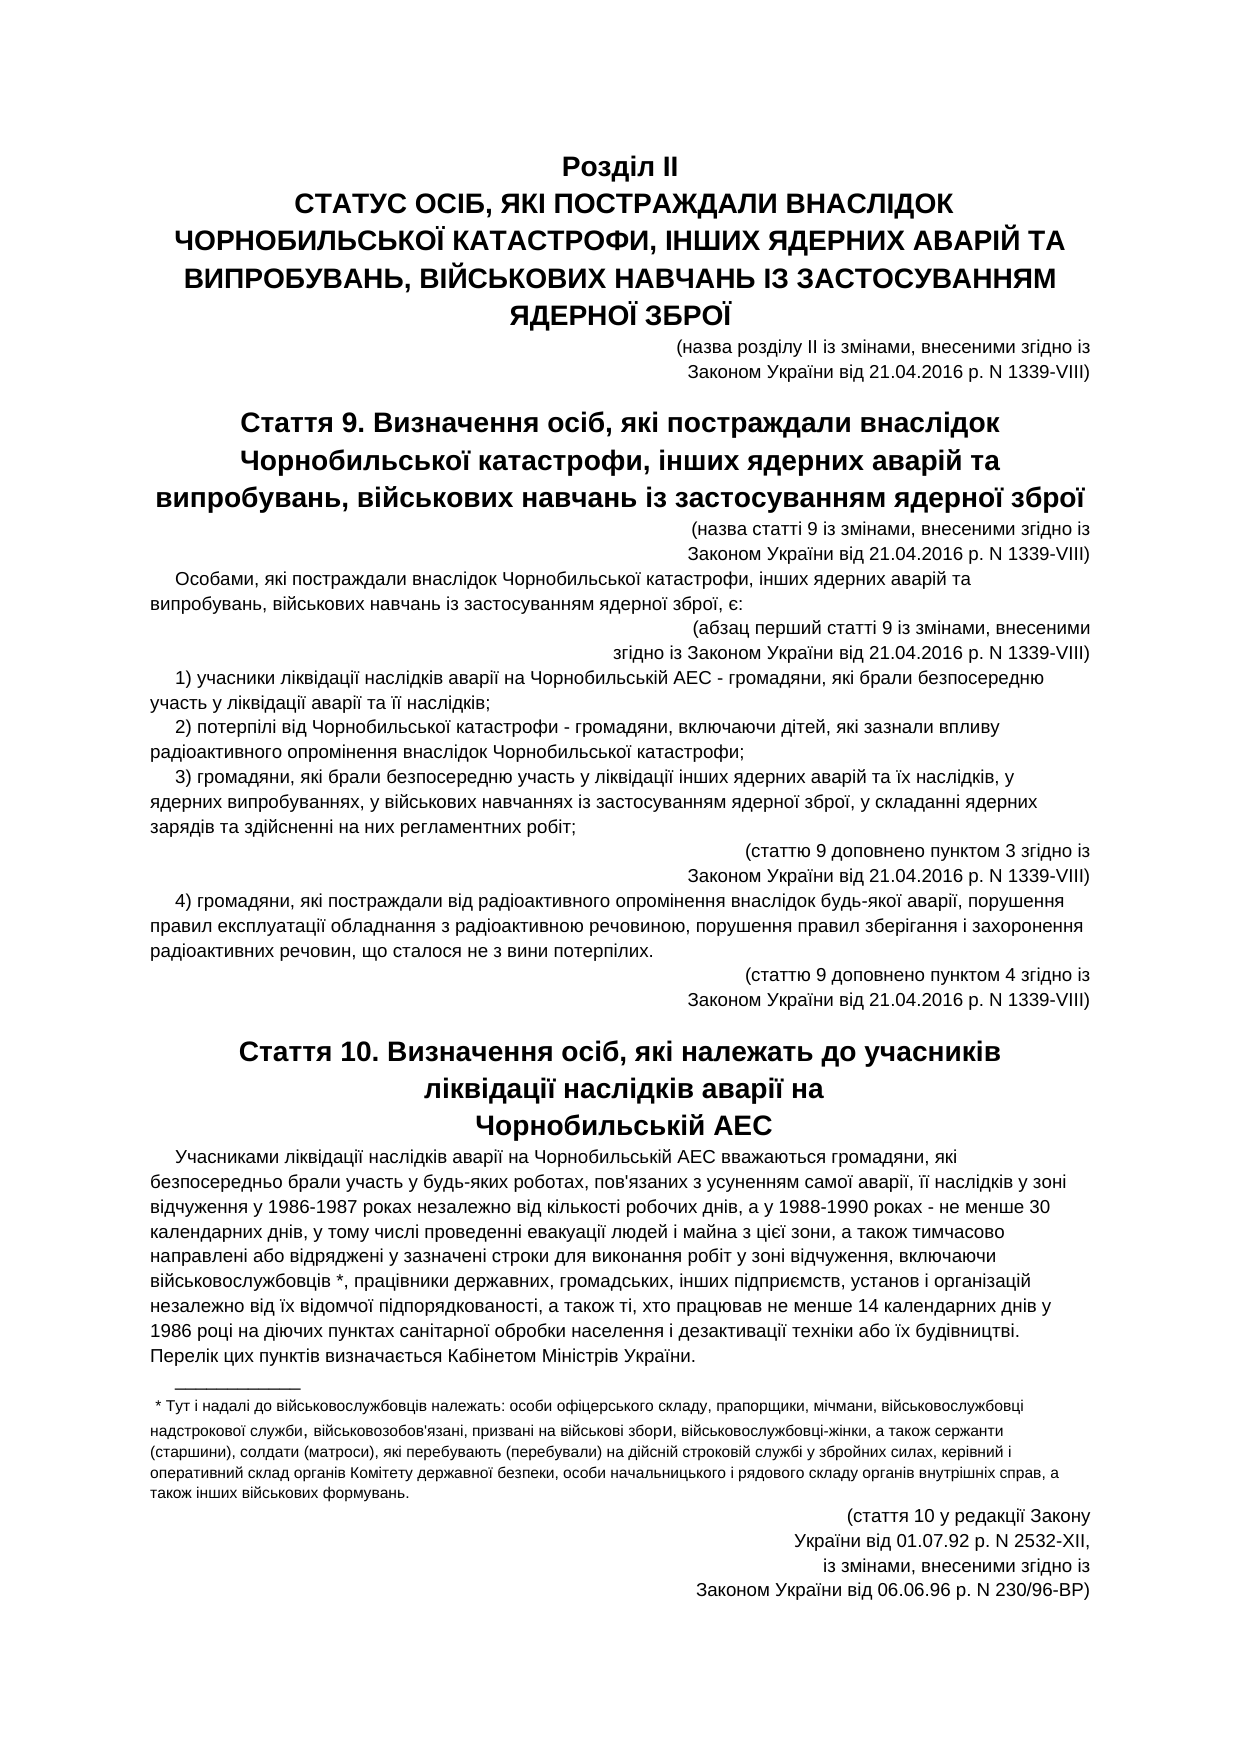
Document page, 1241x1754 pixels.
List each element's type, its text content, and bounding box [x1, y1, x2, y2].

subtitle Розділ II СТАТУС ОСІБ, ЯКІ ПОСТРАЖДАЛИ ВНАСЛІДОК ЧОРНОБИЛЬСЬКОЇ КАТАСТРОФИ, ІНШИХ ЯДЕРНИХ АВАРІЙ ТА ВИПРОБУВАНЬ, ВІЙСЬКОВИХ НАВЧАНЬ ІЗ ЗАСТОСУВАННЯМ ЯДЕРНОЇ ЗБРОЇ [150, 150, 1090, 331]
text (статтю 9 доповнено пунктом 4 згідно із Законом України від 21.04.2016 р. N 1339-VIII) [150, 964, 1090, 1011]
text Особами, які постраждали внаслідок Чорнобильської катастрофи, інших ядерних аварій та випробувань, військових навчань із застосуванням ядерної зброї, є: [150, 567, 1090, 614]
text (назва розділу II із змінами, внесеними згідно із Законом України від 21.04.2016 р. N 1339-VIII) [150, 336, 1090, 382]
text Учасниками ліквідації наслідків аварії на Чорнобильській АЕС вважаються громадяни, які безпосередньо брали участь у будь-яких роботах, пов'язаних з усуненням самої аварії, її наслідків у зоні відчуження у 1986-1987 роках незалежно від кількості робочих днів, а у 1988-1990 роках - не менше 30 календарних днів, у тому числі проведенні евакуації людей і майна з цієї зони, а також тимчасово направлені або відряджені у зазначені строки для виконання робіт у зоні відчуження, включаючи військовослужбовців *, працівники державних, громадських, інших підприємств, установ і організацій незалежно від їх відомчої підпорядкованості, а також ті, хто працював не менше 14 календарних днів у 1986 році на діючих пунктах санітарної обробки населення і дезактивації техніки або їх будівництві. Перелік цих пунктів визначається Кабінетом Міністрів України. [150, 1146, 1090, 1366]
text 1) учасники ліквідації наслідків аварії на Чорнобильській АЕС - громадяни, які брали безпосередню участь у ліквідації аварії та її наслідків; [150, 667, 1090, 713]
subtitle Стаття 10. Визначення осіб, які належать до учасників ліквідації наслідків аварії на Чорнобильській АЕС [150, 1034, 1090, 1141]
subtitle Стаття 9. Визначення осіб, які постраждали внаслідок Чорнобильської катастрофи, інших ядерних аварій та випробувань, військових навчань із застосуванням ядерної зброї [150, 406, 1090, 513]
text (статтю 9 доповнено пунктом 3 згідно із Законом України від 21.04.2016 р. N 1339-VIII) [150, 840, 1090, 887]
text (стаття 10 у редакції Закону України від 01.07.92 р. N 2532-XII, із змінами, внесеними згідно із Законом України від 06.06.96 р. N 230/96-ВР) [150, 1505, 1090, 1601]
text 4) громадяни, які постраждали від радіоактивного опромінення внаслідок будь-якої аварії, порушення правил експлуатації обладнання з радіоактивною речовиною, порушення правил зберігання і захоронення радіоактивних речовин, що сталося не з вини потерпілих. [150, 890, 1090, 961]
text 2) потерпілі від Чорнобильської катастрофи - громадяни, включаючи дітей, які зазнали впливу радіоактивного опромінення внаслідок Чорнобильської катастрофи; [150, 716, 1090, 763]
text ____________ * Тут і надалі до військовослужбовців належать: особи офіцерського складу, прапорщики, мічмани, військовослужбовці надстрокової служби, військовозобов'язані, призвані на військові збори, військовослужбовці-жінки, а також сержанти (старшини), солдати (матроси), які перебувають (перебували) на дійсній строковій службі у збройних силах, керівний і оперативний склад органів Комітету державної безпеки, особи начальницького і рядового складу органів внутрішніх справ, а також інших військових формувань. [150, 1369, 1090, 1502]
text 3) громадяни, які брали безпосередню участь у ліквідації інших ядерних аварій та їх наслідків, у ядерних випробуваннях, у військових навчаннях із застосуванням ядерної зброї, у складанні ядерних зарядів та здійсненні на них регламентних робіт; [150, 766, 1090, 837]
text (абзац перший статті 9 із змінами, внесеними згідно із Законом України від 21.04.2016 р. N 1339-VIII) [150, 617, 1090, 663]
text (назва статті 9 із змінами, внесеними згідно із Законом України від 21.04.2016 р. N 1339-VIII) [150, 518, 1090, 564]
